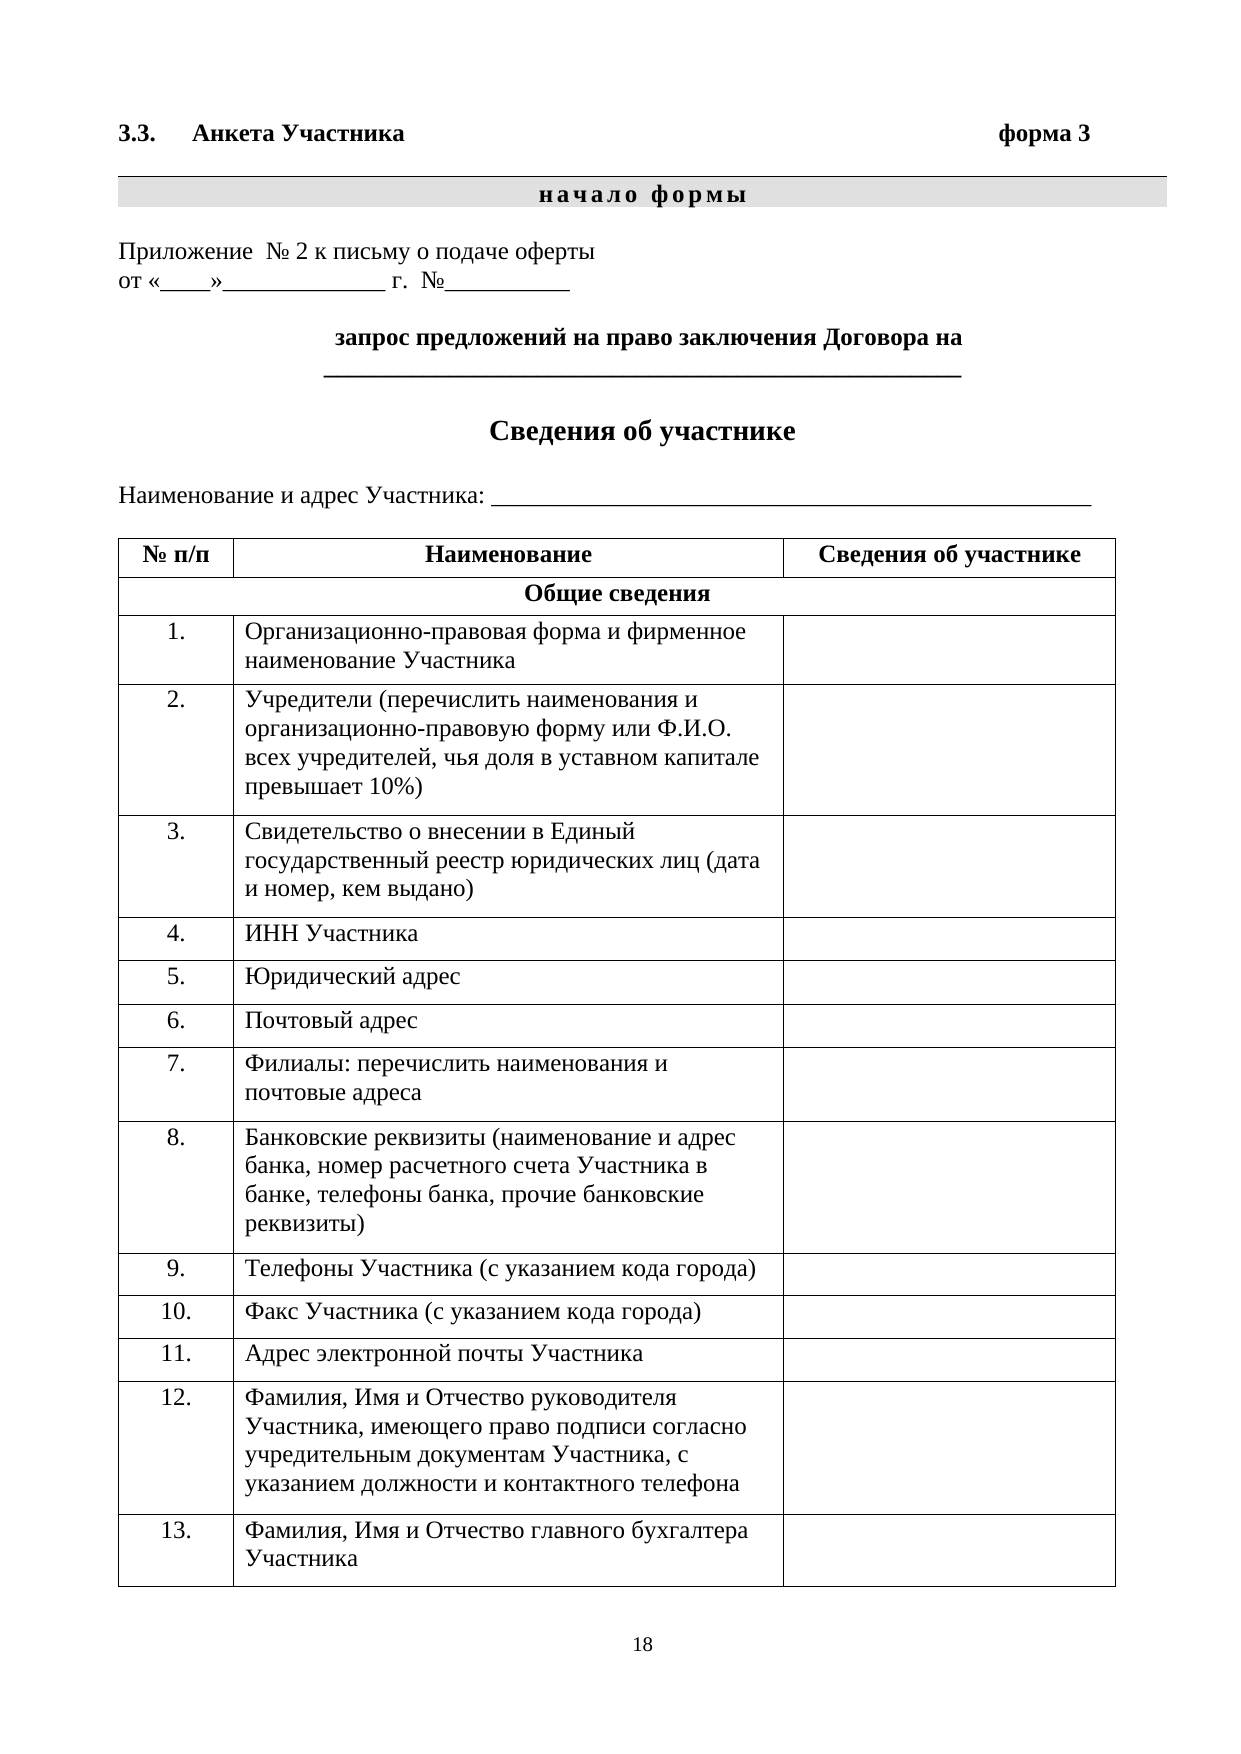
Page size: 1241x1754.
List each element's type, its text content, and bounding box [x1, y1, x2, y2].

text запрос предложений на право заключения Договора на ___________________________________________________ [118, 322, 1167, 380]
table_cell ИНН Участника [234, 918, 783, 960]
table_cell [784, 1254, 1115, 1295]
table_header № п/п [119, 539, 233, 577]
table_cell [784, 1515, 1115, 1586]
table_cell Почтовый адрес [234, 1005, 783, 1047]
list Анкета Участника форма 3 [118, 118, 1167, 147]
table_cell Организационно-правовая форма и фирменное наименование Участника [234, 616, 783, 683]
table_cell 5. [119, 961, 233, 1004]
table_cell [784, 918, 1115, 960]
table_cell [784, 1048, 1115, 1121]
table_cell Фамилия, Имя и Отчество руководителя Участника, имеющего право подписи согласно учредительным документам Участника, с указанием должности и контактного телефона [234, 1382, 783, 1514]
table_cell 11. [119, 1339, 233, 1381]
table_cell 3. [119, 816, 233, 917]
table_cell Свидетельство о внесении в Единый государственный реестр юридических лиц (дата и номер, кем выдано) [234, 816, 783, 917]
table_cell Юридический адрес [234, 961, 783, 1004]
table_cell [784, 816, 1115, 917]
table_cell 10. [119, 1296, 233, 1337]
table_cell 13. [119, 1515, 233, 1586]
table_cell Филиалы: перечислить наименования и почтовые адреса [234, 1048, 783, 1121]
table_cell 7. [119, 1048, 233, 1121]
table_cell Факс Участника (с указанием кода города) [234, 1296, 783, 1337]
table_cell [784, 961, 1115, 1004]
table_cell Банковские реквизиты (наименование и адрес банка, номер расчетного счета Участника в банке, телефоны банка, прочие банковские реквизиты) [234, 1122, 783, 1252]
table_cell [784, 1296, 1115, 1337]
text Приложение № 2 к письму о подаче оферты от «____»_____________ г. №__________ [118, 236, 1167, 294]
table_cell [784, 616, 1115, 683]
table_cell 4. [119, 918, 233, 960]
table_cell 9. [119, 1254, 233, 1295]
table_cell Фамилия, Имя и Отчество главного бухгалтера Участника [234, 1515, 783, 1586]
text Сведения об участнике [118, 413, 1167, 447]
table_cell Учредители (перечислить наименования и организационно-правовую форму или Ф.И.О. всех учредителей, чья доля в уставном капитале превышает 10%) [234, 685, 783, 815]
table_cell 2. [119, 685, 233, 815]
table_cell [784, 1122, 1115, 1252]
table_cell 12. [119, 1382, 233, 1514]
text Наименование и адрес Участника: ________________________________________________ [118, 481, 1167, 509]
table_cell [784, 685, 1115, 815]
text начало формы [118, 177, 1167, 207]
table_cell 6. [119, 1005, 233, 1047]
table_cell Общие сведения [119, 578, 1115, 615]
table_cell 1. [119, 616, 233, 683]
table_header Сведения об участнике [784, 539, 1115, 577]
table_cell 8. [119, 1122, 233, 1252]
table_cell Телефоны Участника (с указанием кода города) [234, 1254, 783, 1295]
table_cell [784, 1005, 1115, 1047]
table_cell Адрес электронной почты Участника [234, 1339, 783, 1381]
table_cell [784, 1339, 1115, 1381]
table_cell [784, 1382, 1115, 1514]
table_header Наименование [234, 539, 783, 577]
